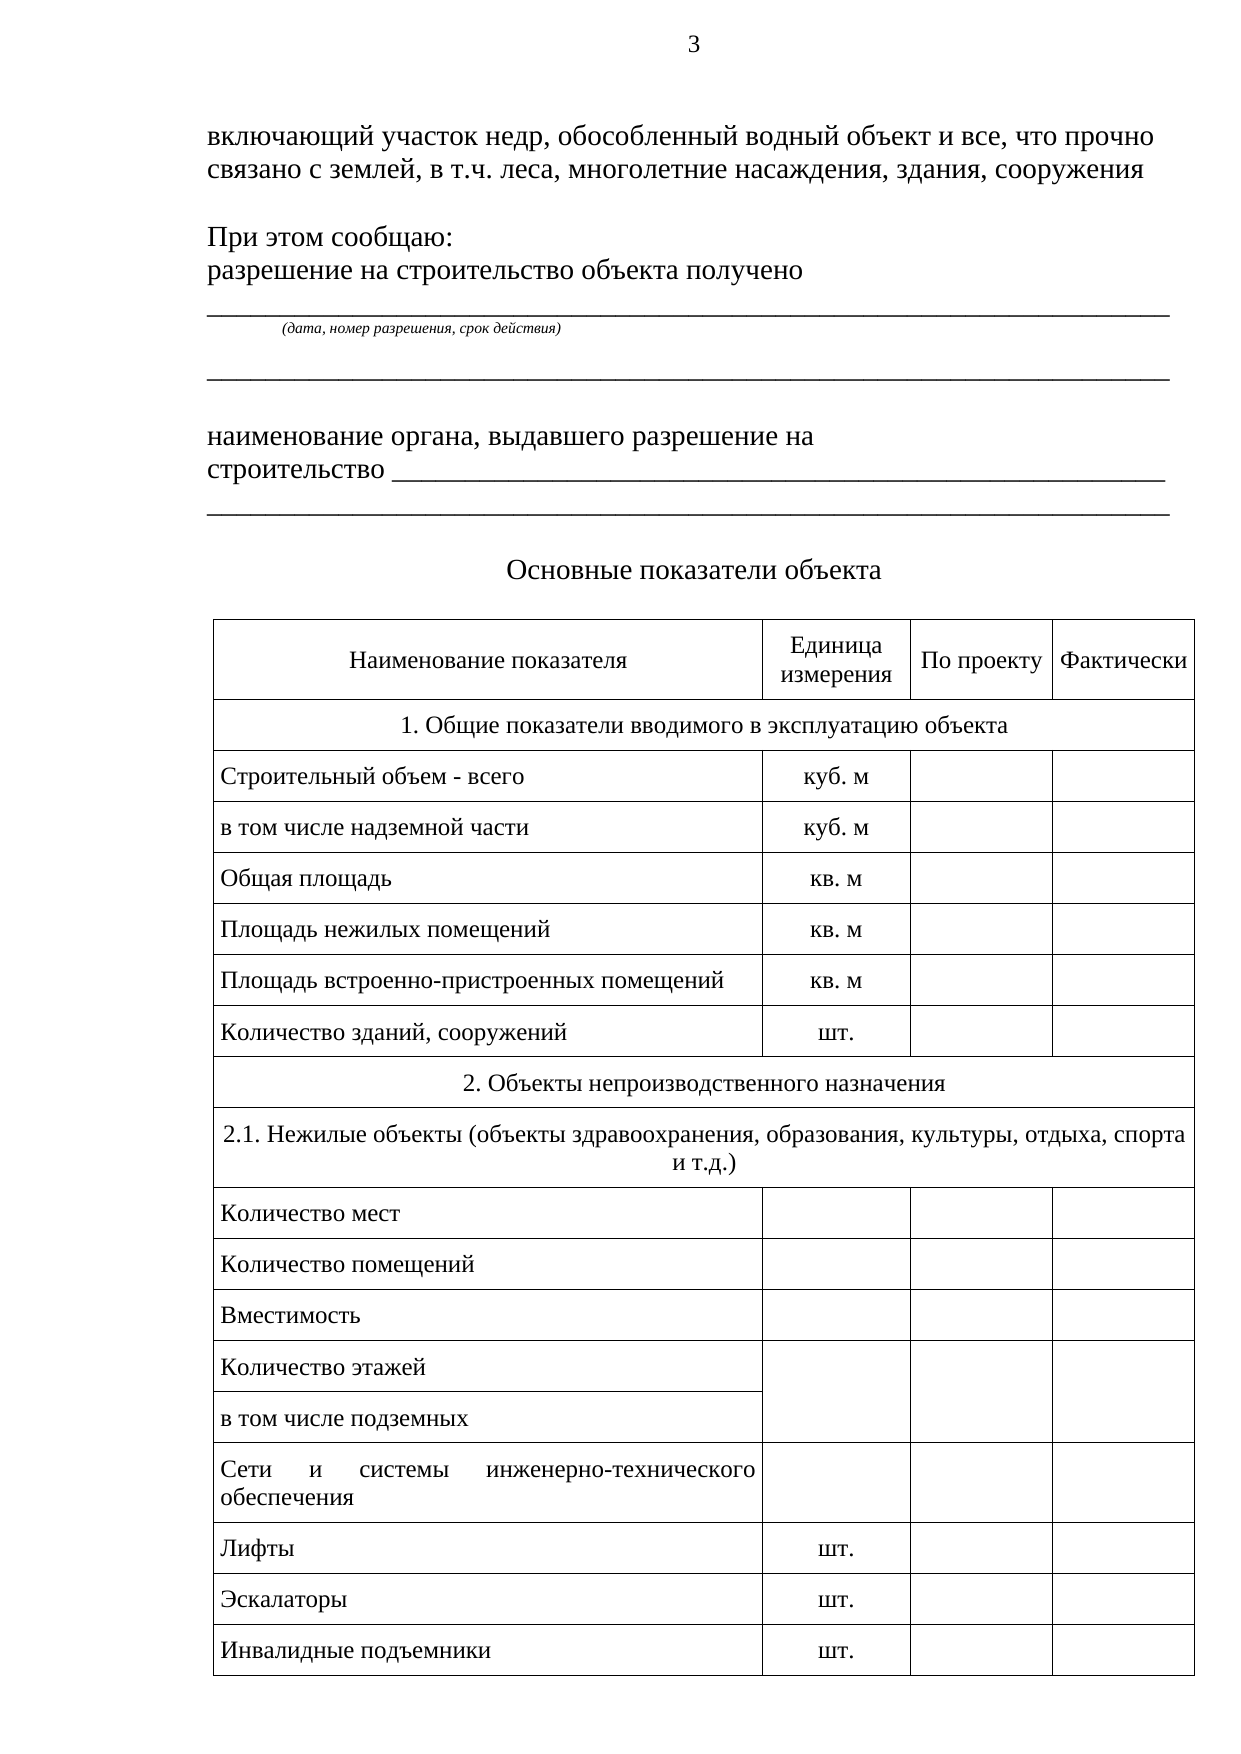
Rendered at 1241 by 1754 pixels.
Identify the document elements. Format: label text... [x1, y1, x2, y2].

text При этом сообщаю: [207, 219, 1181, 252]
table_cell [1053, 853, 1194, 903]
table_cell шт. [763, 1625, 910, 1675]
table_cell [1053, 1188, 1194, 1238]
table_cell [911, 1443, 1052, 1522]
text разрешение на строительство объекта получено [207, 252, 1181, 286]
table_cell [911, 904, 1052, 954]
table_cell [911, 853, 1052, 903]
table_cell [763, 1290, 910, 1340]
table_cell [911, 802, 1052, 852]
table_cell Количество мест [214, 1188, 762, 1238]
table_cell [1053, 955, 1194, 1005]
table_cell [1053, 1443, 1194, 1522]
table_cell [1053, 904, 1194, 954]
table_cell [1053, 751, 1194, 801]
table_cell Количество этажей [214, 1341, 762, 1391]
table_cell Количество зданий, сооружений [214, 1006, 762, 1056]
table_header Фактически [1053, 620, 1194, 699]
text __________________________________________________________________ [207, 286, 1181, 319]
table_cell шт. [763, 1006, 910, 1056]
table_cell [911, 1188, 1052, 1238]
table_cell куб. м [763, 802, 910, 852]
text __________________________________________________________________ [207, 351, 1181, 384]
text (дата, номер разрешения, срок действия) [207, 319, 1181, 351]
table_cell Общая площадь [214, 853, 762, 903]
table_cell [1053, 1625, 1194, 1675]
table_cell [911, 1290, 1052, 1340]
table_cell [763, 1341, 910, 1442]
table_cell Эскалаторы [214, 1574, 762, 1624]
table_cell шт. [763, 1523, 910, 1573]
table_cell [763, 1239, 910, 1289]
table_cell в том числе подземных [214, 1392, 762, 1442]
table_cell [911, 1341, 1052, 1442]
text __________________________________________________________________ [207, 485, 1181, 518]
table_cell [911, 751, 1052, 801]
text связано с землей, в т.ч. леса, многолетние насаждения, здания, сооружения [207, 152, 1181, 185]
table_cell [763, 1188, 910, 1238]
table_cell Площадь встроенно-пристроенных помещений [214, 955, 762, 1005]
text включающий участок недр, обособленный водный объект и все, что прочно [207, 118, 1181, 152]
table_cell куб. м [763, 751, 910, 801]
table_cell [1053, 802, 1194, 852]
table_cell [911, 955, 1052, 1005]
table_cell [911, 1574, 1052, 1624]
table_cell кв. м [763, 853, 910, 903]
table_cell 1. Общие показатели вводимого в эксплуатацию объекта [214, 700, 1194, 750]
table_cell [1053, 1006, 1194, 1056]
table_cell [1053, 1574, 1194, 1624]
table_cell Вместимость [214, 1290, 762, 1340]
table_cell Лифты [214, 1523, 762, 1573]
table_cell [1053, 1290, 1194, 1340]
table_cell [763, 1443, 910, 1522]
table_cell кв. м [763, 955, 910, 1005]
table_cell Количество помещений [214, 1239, 762, 1289]
table_header По проекту [911, 620, 1052, 699]
text Основные показатели объекта [207, 552, 1181, 585]
table_header Единица измерения [763, 620, 910, 699]
table_cell [911, 1625, 1052, 1675]
table_cell 2. Объекты непроизводственного назначения [214, 1057, 1194, 1107]
table_cell [911, 1523, 1052, 1573]
table_cell [911, 1239, 1052, 1289]
table_cell Сети и системы инженерно-технического обеспечения [214, 1443, 762, 1522]
table_cell Строительный объем - всего [214, 751, 762, 801]
table_cell [1053, 1239, 1194, 1289]
text строительство _____________________________________________________ [207, 451, 1181, 485]
table_cell шт. [763, 1574, 910, 1624]
table_cell [1053, 1523, 1194, 1573]
table_cell [911, 1006, 1052, 1056]
table_cell [1053, 1341, 1194, 1442]
table_cell в том числе надземной части [214, 802, 762, 852]
table_cell Площадь нежилых помещений [214, 904, 762, 954]
table_cell Инвалидные подъемники [214, 1625, 762, 1675]
table_header Наименование показателя [214, 620, 762, 699]
table_cell кв. м [763, 904, 910, 954]
table_cell 2.1. Нежилые объекты (объекты здравоохранения, образования, культуры, отдыха, спорта и т.д.) [214, 1108, 1194, 1187]
text наименование органа, выдавшего разрешение на [207, 418, 1181, 451]
